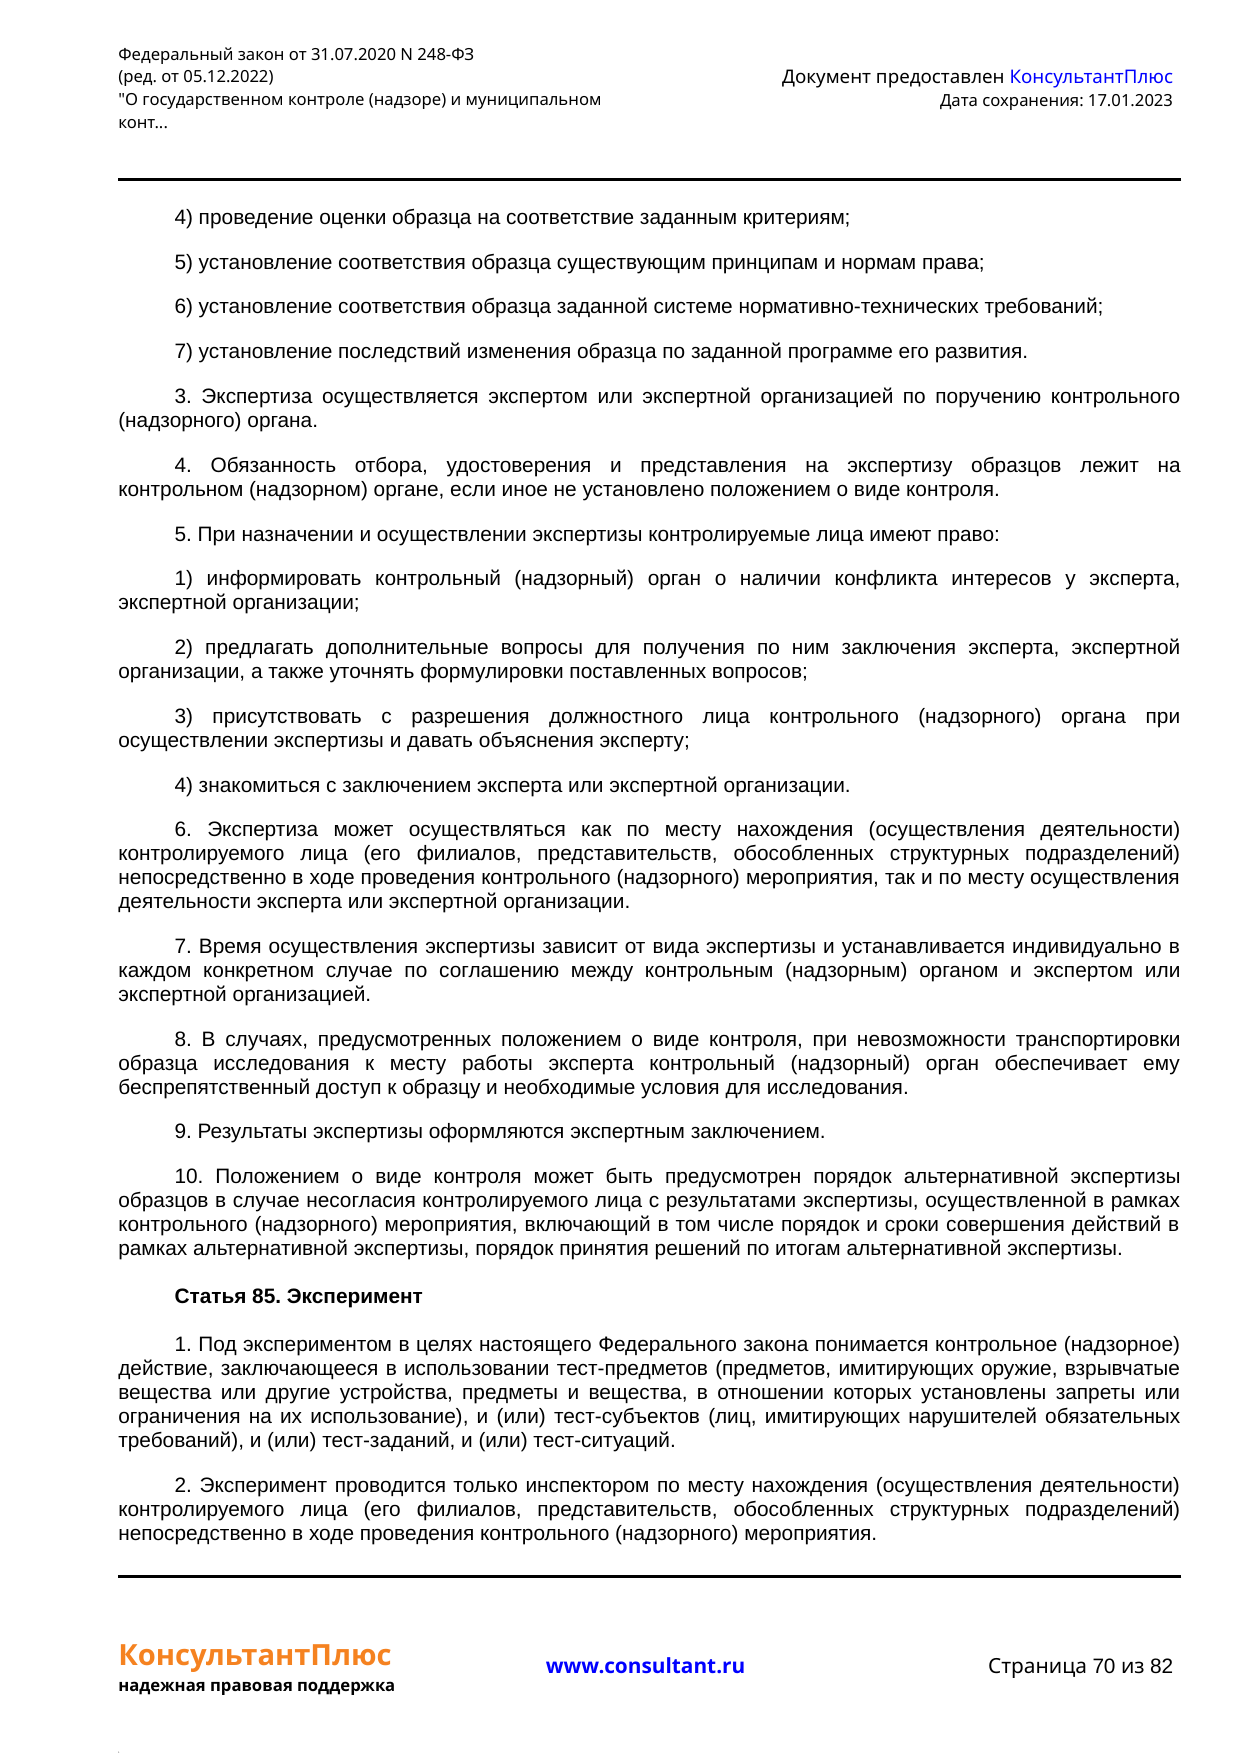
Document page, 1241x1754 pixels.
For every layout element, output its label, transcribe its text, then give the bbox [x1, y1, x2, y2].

text 2) предлагать дополнительные вопросы для получения по ним заключения эксперта, экспертной организации, а также уточнять формулировки поставленных вопросов; [118, 635, 1181, 683]
text 5. При назначении и осуществлении экспертизы контролируемые лица имеют право: [118, 521, 1181, 545]
text 7. Время осуществления экспертизы зависит от вида экспертизы и устанавливается индивидуально в каждом конкретном случае по соглашению между контрольным (надзорным) органом и экспертом или экспертной организацией. [118, 934, 1181, 1006]
text 4) знакомиться с заключением эксперта или экспертной организации. [118, 772, 1181, 796]
text 1. Под экспериментом в целях настоящего Федерального закона понимается контрольное (надзорное) действие, заключающееся в использовании тест-предметов (предметов, имитирующих оружие, взрывчатые вещества или другие устройства, предметы и вещества, в отношении которых установлены запреты или ограничения на их использование), и (или) тест-субъектов (лиц, имитирующих нарушителей обязательных требований), и (или) тест-заданий, и (или) тест-ситуаций. [118, 1332, 1181, 1452]
text 6. Экспертиза может осуществляться как по месту нахождения (осуществления деятельности) контролируемого лица (его филиалов, представительств, обособленных структурных подразделений) непосредственно в ходе проведения контрольного (надзорного) мероприятия, так и по месту осуществления деятельности эксперта или экспертной организации. [118, 817, 1181, 913]
text 4. Обязанность отбора, удостоверения и представления на экспертизу образцов лежит на контрольном (надзорном) органе, если иное не установлено положением о виде контроля. [118, 453, 1181, 501]
text 8. В случаях, предусмотренных положением о виде контроля, при невозможности транспортировки образца исследования к месту работы эксперта контрольный (надзорный) орган обеспечивает ему беспрепятственный доступ к образцу и необходимые условия для исследования. [118, 1027, 1181, 1098]
title Статья 85. Эксперимент [118, 1284, 1181, 1308]
text 1) информировать контрольный (надзорный) орган о наличии конфликта интересов у эксперта, экспертной организации; [118, 566, 1181, 614]
text 9. Результаты экспертизы оформляются экспертным заключением. [118, 1119, 1181, 1143]
text 6) установление соответствия образца заданной системе нормативно-технических требований; [118, 294, 1181, 318]
text 3. Экспертиза осуществляется экспертом или экспертной организацией по поручению контрольного (надзорного) органа. [118, 384, 1181, 432]
text 7) установление последствий изменения образца по заданной программе его развития. [118, 339, 1181, 363]
text 2. Эксперимент проводится только инспектором по месту нахождения (осуществления деятельности) контролируемого лица (его филиалов, представительств, обособленных структурных подразделений) непосредственно в ходе проведения контрольного (надзорного) мероприятия. [118, 1472, 1181, 1544]
text 10. Положением о виде контроля может быть предусмотрен порядок альтернативной экспертизы образцов в случае несогласия контролируемого лица с результатами экспертизы, осуществленной в рамках контрольного (надзорного) мероприятия, включающий в том числе порядок и сроки совершения действий в рамках альтернативной экспертизы, порядок принятия решений по итогам альтернативной экспертизы. [118, 1164, 1181, 1260]
text 3) присутствовать с разрешения должностного лица контрольного (надзорного) органа при осуществлении экспертизы и давать объяснения эксперту; [118, 704, 1181, 752]
text 4) проведение оценки образца на соответствие заданным критериям; [118, 205, 1181, 229]
text 5) установление соответствия образца существующим принципам и нормам права; [118, 249, 1181, 273]
